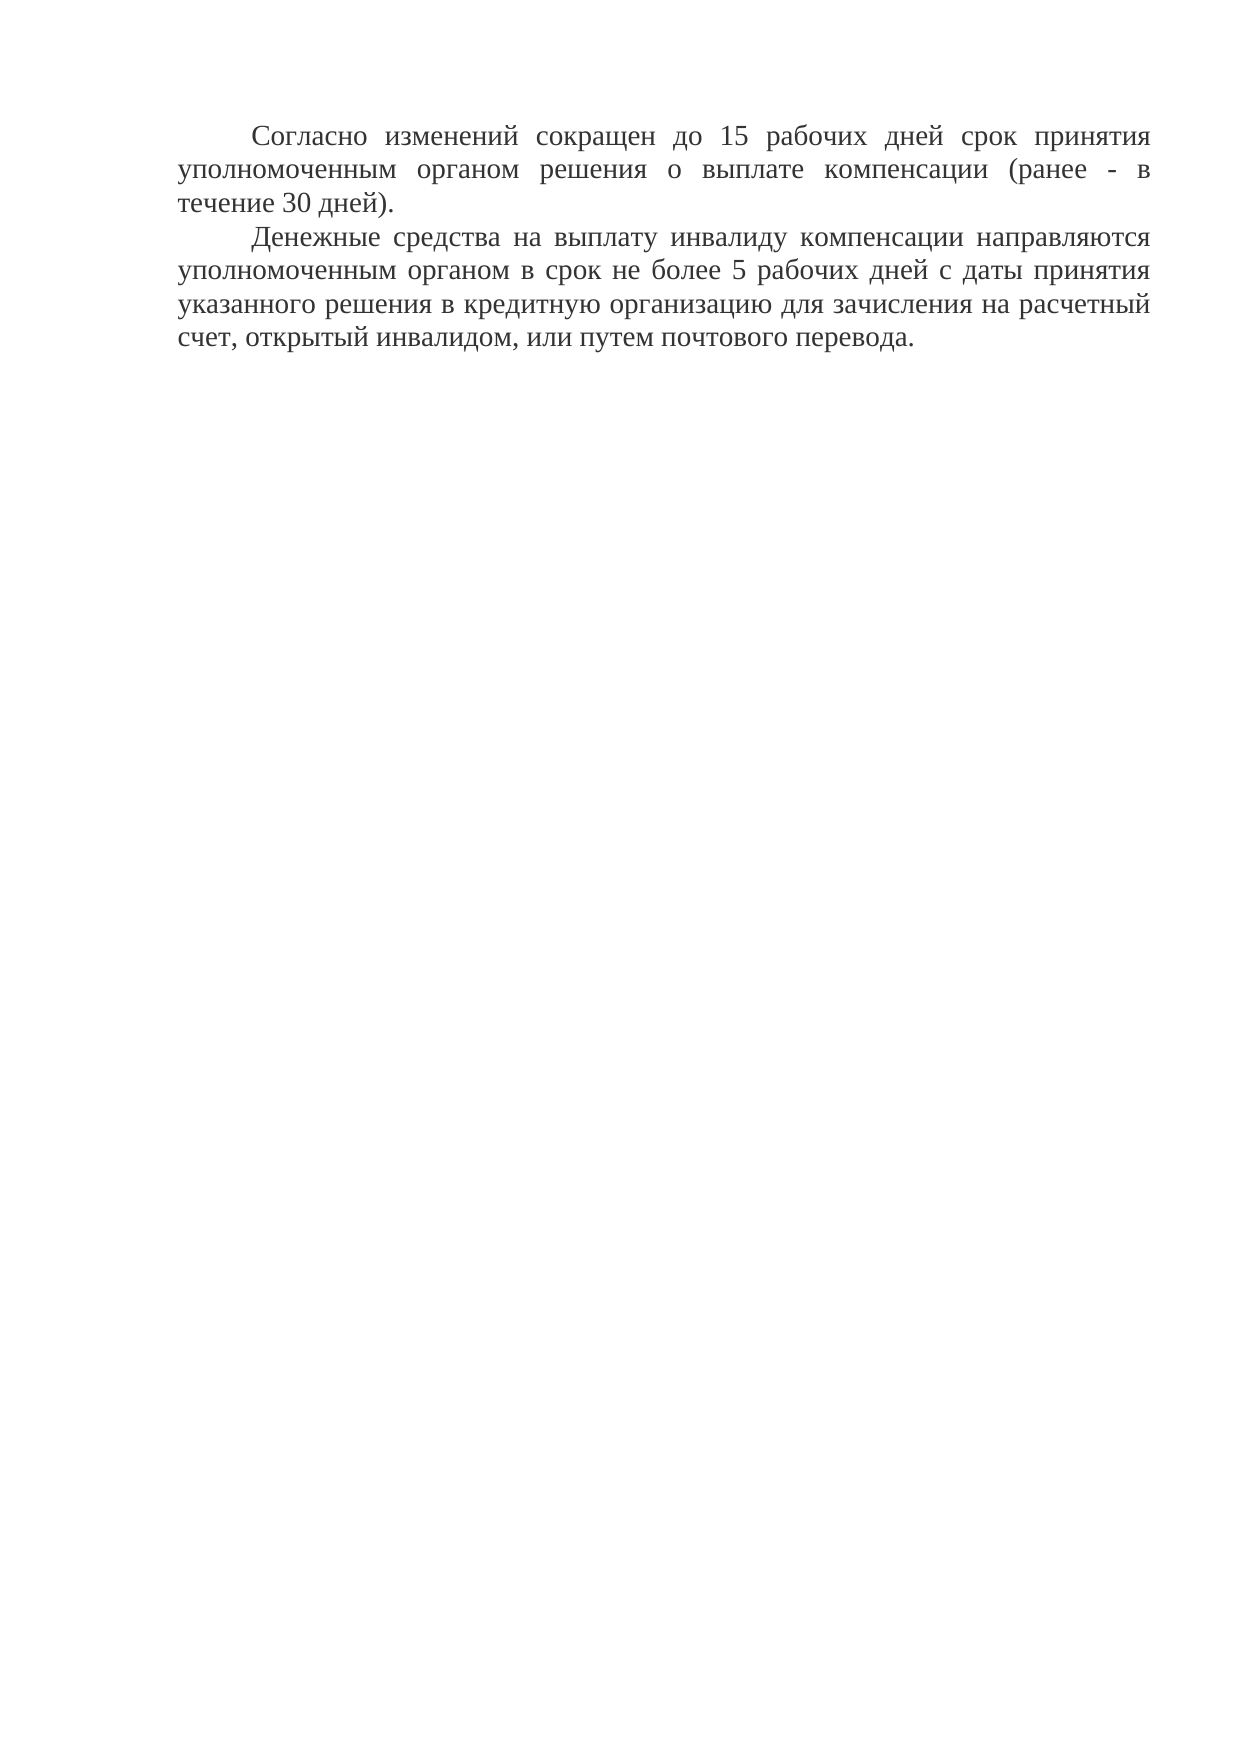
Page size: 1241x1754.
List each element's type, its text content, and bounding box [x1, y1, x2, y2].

text Согласно изменений сокращен до 15 рабочих дней срок принятия уполномоченным органом решения о выплате компенсации (ранее - в течение 30 дней). [177, 118, 1152, 219]
text Денежные средства на выплату инвалиду компенсации направляются уполномоченным органом в срок не более 5 рабочих дней с даты принятия указанного решения в кредитную организацию для зачисления на расчетный счет, открытый инвалидом, или путем почтового перевода. [177, 219, 1152, 353]
